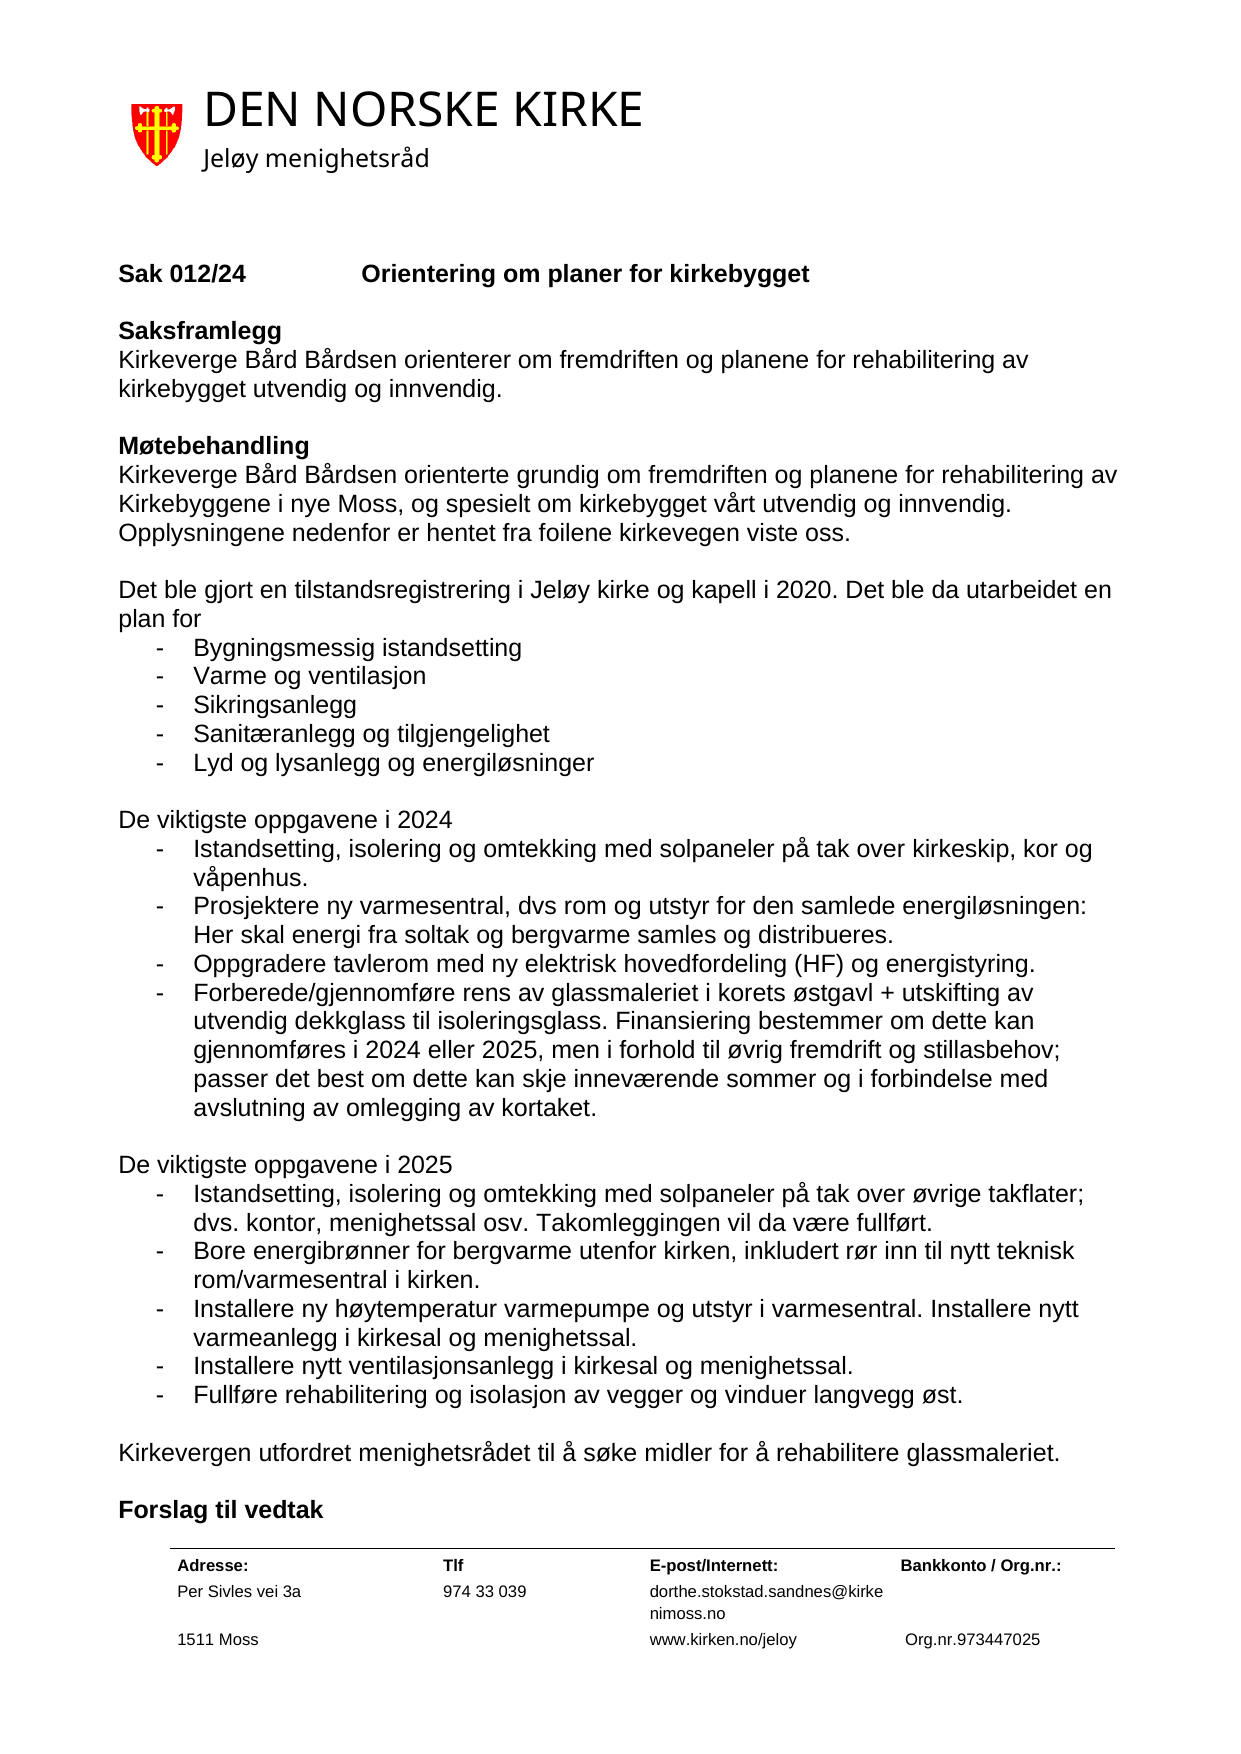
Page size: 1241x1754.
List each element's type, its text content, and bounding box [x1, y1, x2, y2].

list Istandsetting, isolering og omtekking med solpaneler på tak over øvrige takflater; dvs. kontor, menighetssal osv. Takomleggingen vil da være fullført. [156, 1179, 1122, 1236]
text De viktigste oppgavene i 2024 [118, 805, 1122, 834]
text Sak 012/24 Orientering om planer for kirkebygget [118, 259, 1122, 288]
text Kirkevergen utfordret menighetsrådet til å søke midler for å rehabilitere glassmaleriet. [118, 1438, 1122, 1466]
list Forberede/gjennomføre rens av glassmaleriet i korets østgavl + utskifting av utvendig dekkglass til isoleringsglass. Finansiering bestemmer om dette kan gjennomføres i 2024 eller 2025, men i forhold til øvrig fremdrift og stillasbehov; passer det best om dette kan skje inneværende sommer og i forbindelse med avslutning av omlegging av kortaket. [156, 978, 1122, 1121]
list Bore energibrønner for bergvarme utenfor kirken, inkludert rør inn til nytt teknisk rom/varmesentral i kirken. [156, 1236, 1122, 1294]
text Kirkeverge Bård Bårdsen orienterte grundig om fremdriften og planene for rehabilitering av [118, 460, 1122, 489]
text plan for [118, 604, 1122, 633]
text Det ble gjort en tilstandsregistrering i Jeløy kirke og kapell i 2020. Det ble da utarbeidet en [118, 575, 1122, 604]
text Opplysningene nedenfor er hentet fra foilene kirkevegen viste oss. [118, 518, 1122, 546]
text kirkebygget utvendig og innvendig. [118, 374, 1122, 403]
text Forslag til vedtak [118, 1495, 1122, 1524]
text Møtebehandling [118, 431, 1122, 460]
list Varme og ventilasjon [156, 661, 1122, 690]
list Istandsetting, isolering og omtekking med solpaneler på tak over kirkeskip, kor og våpenhus. [156, 834, 1122, 891]
picture [131, 103, 183, 167]
text Saksframlegg [118, 316, 1122, 345]
list Sikringsanlegg [156, 690, 1122, 719]
list Sanitæranlegg og tilgjengelighet [156, 719, 1122, 748]
text Kirkeverge Bård Bårdsen orienterer om fremdriften og planene for rehabilitering av [118, 345, 1122, 374]
list Lyd og lysanlegg og energiløsninger [156, 748, 1122, 776]
list Fullføre rehabilitering og isolasjon av vegger og vinduer langvegg øst. [156, 1380, 1122, 1409]
text Kirkebyggene i nye Moss, og spesielt om kirkebygget vårt utvendig og innvendig. [118, 489, 1122, 518]
text De viktigste oppgavene i 2025 [118, 1150, 1122, 1179]
list Bygningsmessig istandsetting [156, 633, 1122, 661]
list Oppgradere tavlerom med ny elektrisk hovedfordeling (HF) og energistyring. [156, 949, 1122, 978]
list Installere nytt ventilasjonsanlegg i kirkesal og menighetssal. [156, 1351, 1122, 1380]
list Installere ny høytemperatur varmepumpe og utstyr i varmesentral. Installere nytt varmeanlegg i kirkesal og menighetssal. [156, 1294, 1122, 1351]
list Prosjektere ny varmesentral, dvs rom og utstyr for den samlede energiløsningen: Her skal energi fra soltak og bergvarme samles og distribueres. [156, 891, 1122, 949]
